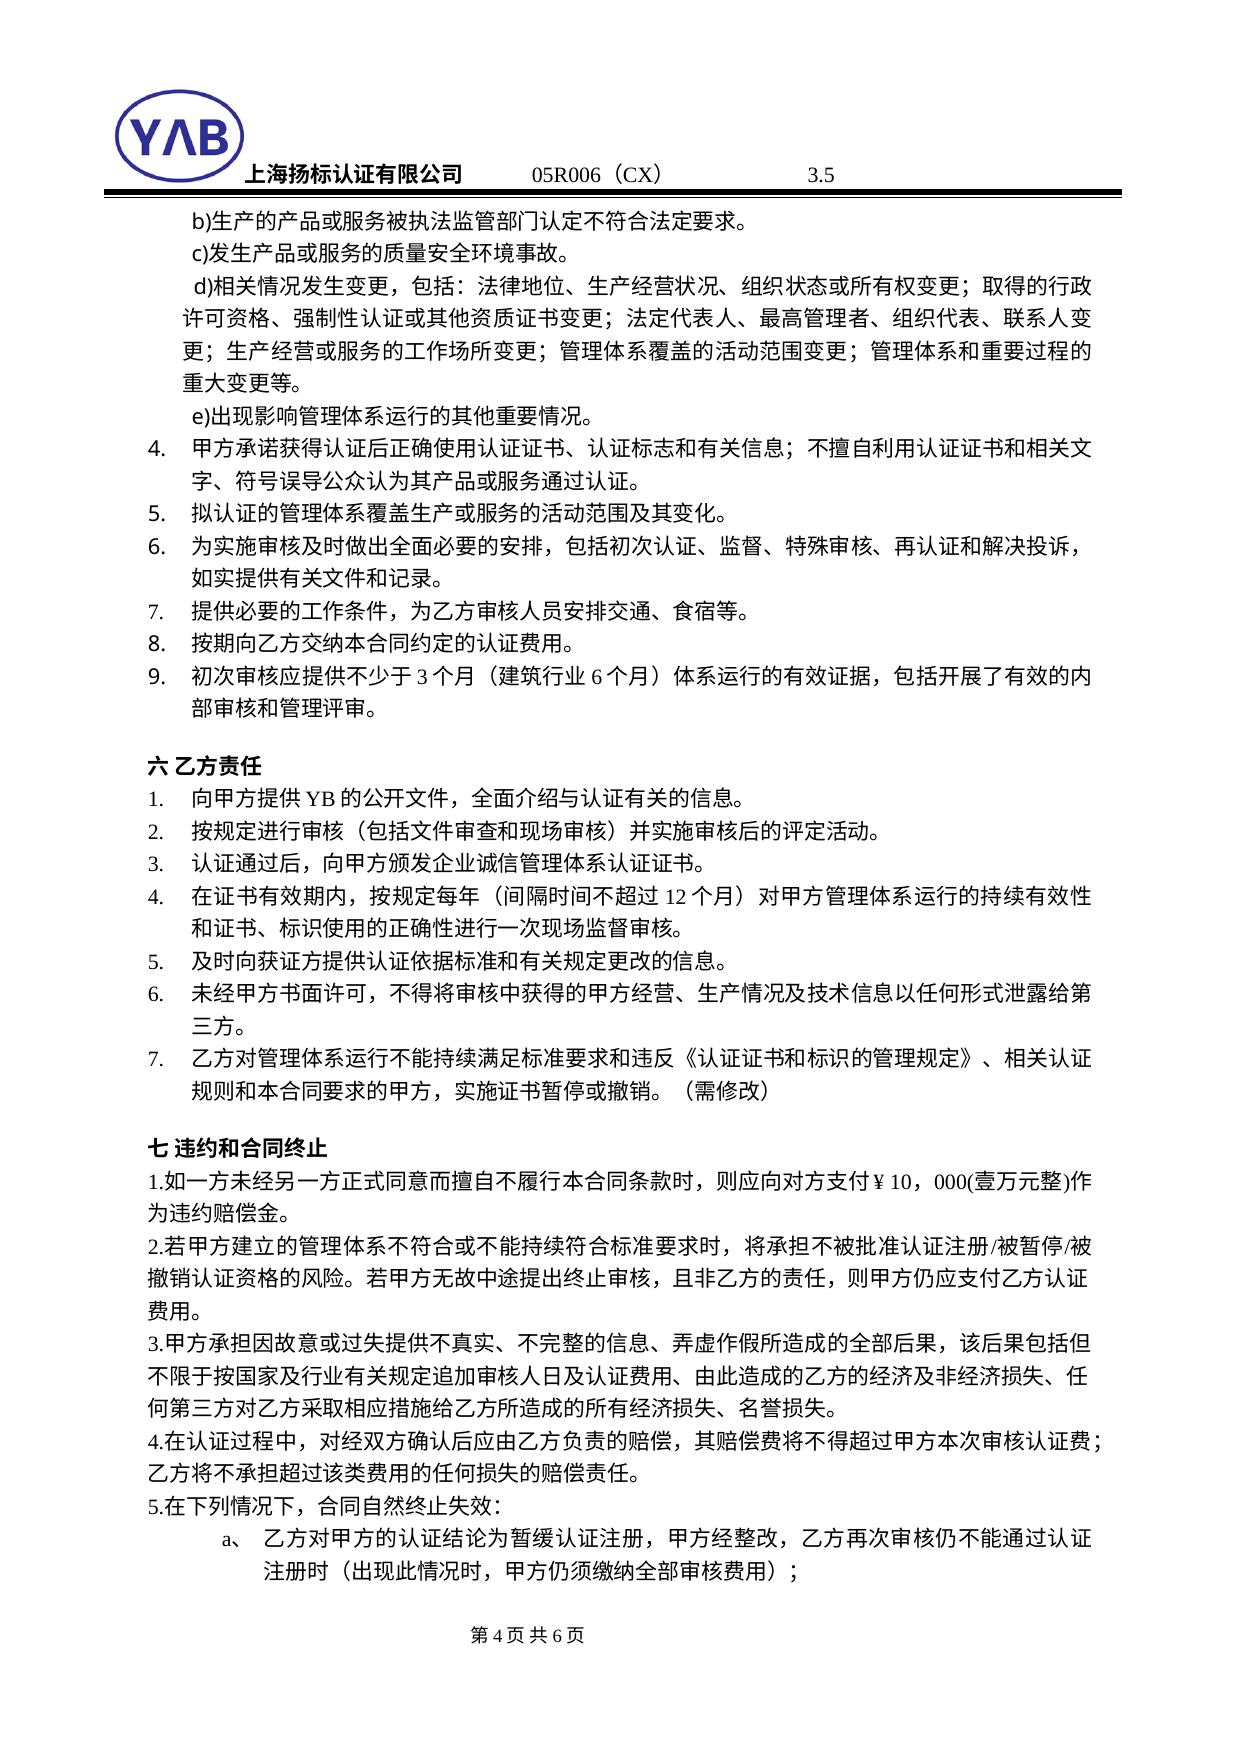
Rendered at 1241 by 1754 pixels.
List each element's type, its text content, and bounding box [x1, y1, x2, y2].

text d)相关情况发生变更，包括：法律地位、生产经营状况、组织状态或所有权变更；取得的行政许可资格、强制性认证或其他资质证书变更；法定代表人、最高管理者、组织代表、联系人变更；生产经营或服务的工作场所变更；管理体系覆盖的活动范围变更；管理体系和重要过程的重大变更等。 [182, 268, 1092, 398]
list 为实施审核及时做出全面必要的安排，包括初次认证、监督、特殊审核、再认证和解决投诉，如实提供有关文件和记录。 [148, 528, 1092, 593]
list 在证书有效期内，按规定每年（间隔时间不超过12个月）对甲方管理体系运行的持续有效性和证书、标识使用的正确性进行一次现场监督审核。 [148, 878, 1092, 943]
picture [113, 88, 245, 183]
list 乙方对管理体系运行不能持续满足标准要求和违反《认证证书和标识的管理规定》、相关认证规则和本合同要求的甲方，实施证书暂停或撤销。（需修改） [148, 1041, 1092, 1106]
list 及时向获证方提供认证依据标准和有关规定更改的信息。 [148, 943, 1092, 976]
list 初次审核应提供不少于3个月（建筑行业6个月）体系运行的有效证据，包括开展了有效的内部审核和管理评审。 [148, 658, 1092, 723]
text e)出现影响管理体系运行的其他重要情况。 [148, 398, 1092, 431]
list 认证通过后，向甲方颁发企业诚信管理体系认证证书。 [148, 846, 1092, 878]
list 拟认证的管理体系覆盖生产或服务的活动范围及其变化。 [148, 496, 1092, 528]
list 未经甲方书面许可，不得将审核中获得的甲方经营、生产情况及技术信息以任何形式泄露给第三方。 [148, 976, 1092, 1041]
list 乙方对甲方的认证结论为暂缓认证注册，甲方经整改，乙方再次审核仍不能通过认证注册时（出现此情况时，甲方仍须缴纳全部审核费用）； [222, 1521, 1092, 1586]
text c)发生产品或服务的质量安全环境事故。 [148, 236, 1092, 268]
text 七 违约和合同终止 [148, 1131, 1092, 1163]
list 按规定进行审核（包括文件审查和现场审核）并实施审核后的评定活动。 [148, 813, 1092, 846]
list 向甲方提供YB的公开文件，全面介绍与认证有关的信息。 [148, 781, 1092, 813]
text 3.甲方承担因故意或过失提供不真实、不完整的信息、弄虚作假所造成的全部后果，该后果包括但不限于按国家及行业有关规定追加审核人日及认证费用、由此造成的乙方的经济及非经济损失、任何第三方对乙方采取相应措施给乙方所造成的所有经济损失、名誉损失。 [148, 1326, 1092, 1423]
text 六 乙方责任 [148, 748, 1092, 781]
text 2.若甲方建立的管理体系不符合或不能持续符合标准要求时，将承担不被批准认证注册/被暂停/被撤销认证资格的风险。若甲方无故中途提出终止审核，且非乙方的责任，则甲方仍应支付乙方认证费用。 [148, 1228, 1092, 1326]
list 甲方承诺获得认证后正确使用认证证书、认证标志和有关信息；不擅自利用认证证书和相关文字、符号误导公众认为其产品或服务通过认证。 [148, 431, 1092, 496]
text b)生产的产品或服务被执法监管部门认定不符合法定要求。 [148, 203, 1092, 236]
text 5.在下列情况下，合同自然终止失效： [148, 1488, 1092, 1521]
text 4.在认证过程中，对经双方确认后应由乙方负责的赔偿，其赔偿费将不得超过甲方本次审核认证费；乙方将不承担超过该类费用的任何损失的赔偿责任。 [148, 1423, 1092, 1488]
text 1.如一方未经另一方正式同意而擅自不履行本合同条款时，则应向对方支付¥ 10，000(壹万元整)作为违约赔偿金。 [148, 1163, 1092, 1228]
list 提供必要的工作条件，为乙方审核人员安排交通、食宿等。 [148, 593, 1092, 626]
list 按期向乙方交纳本合同约定的认证费用。 [148, 626, 1092, 658]
